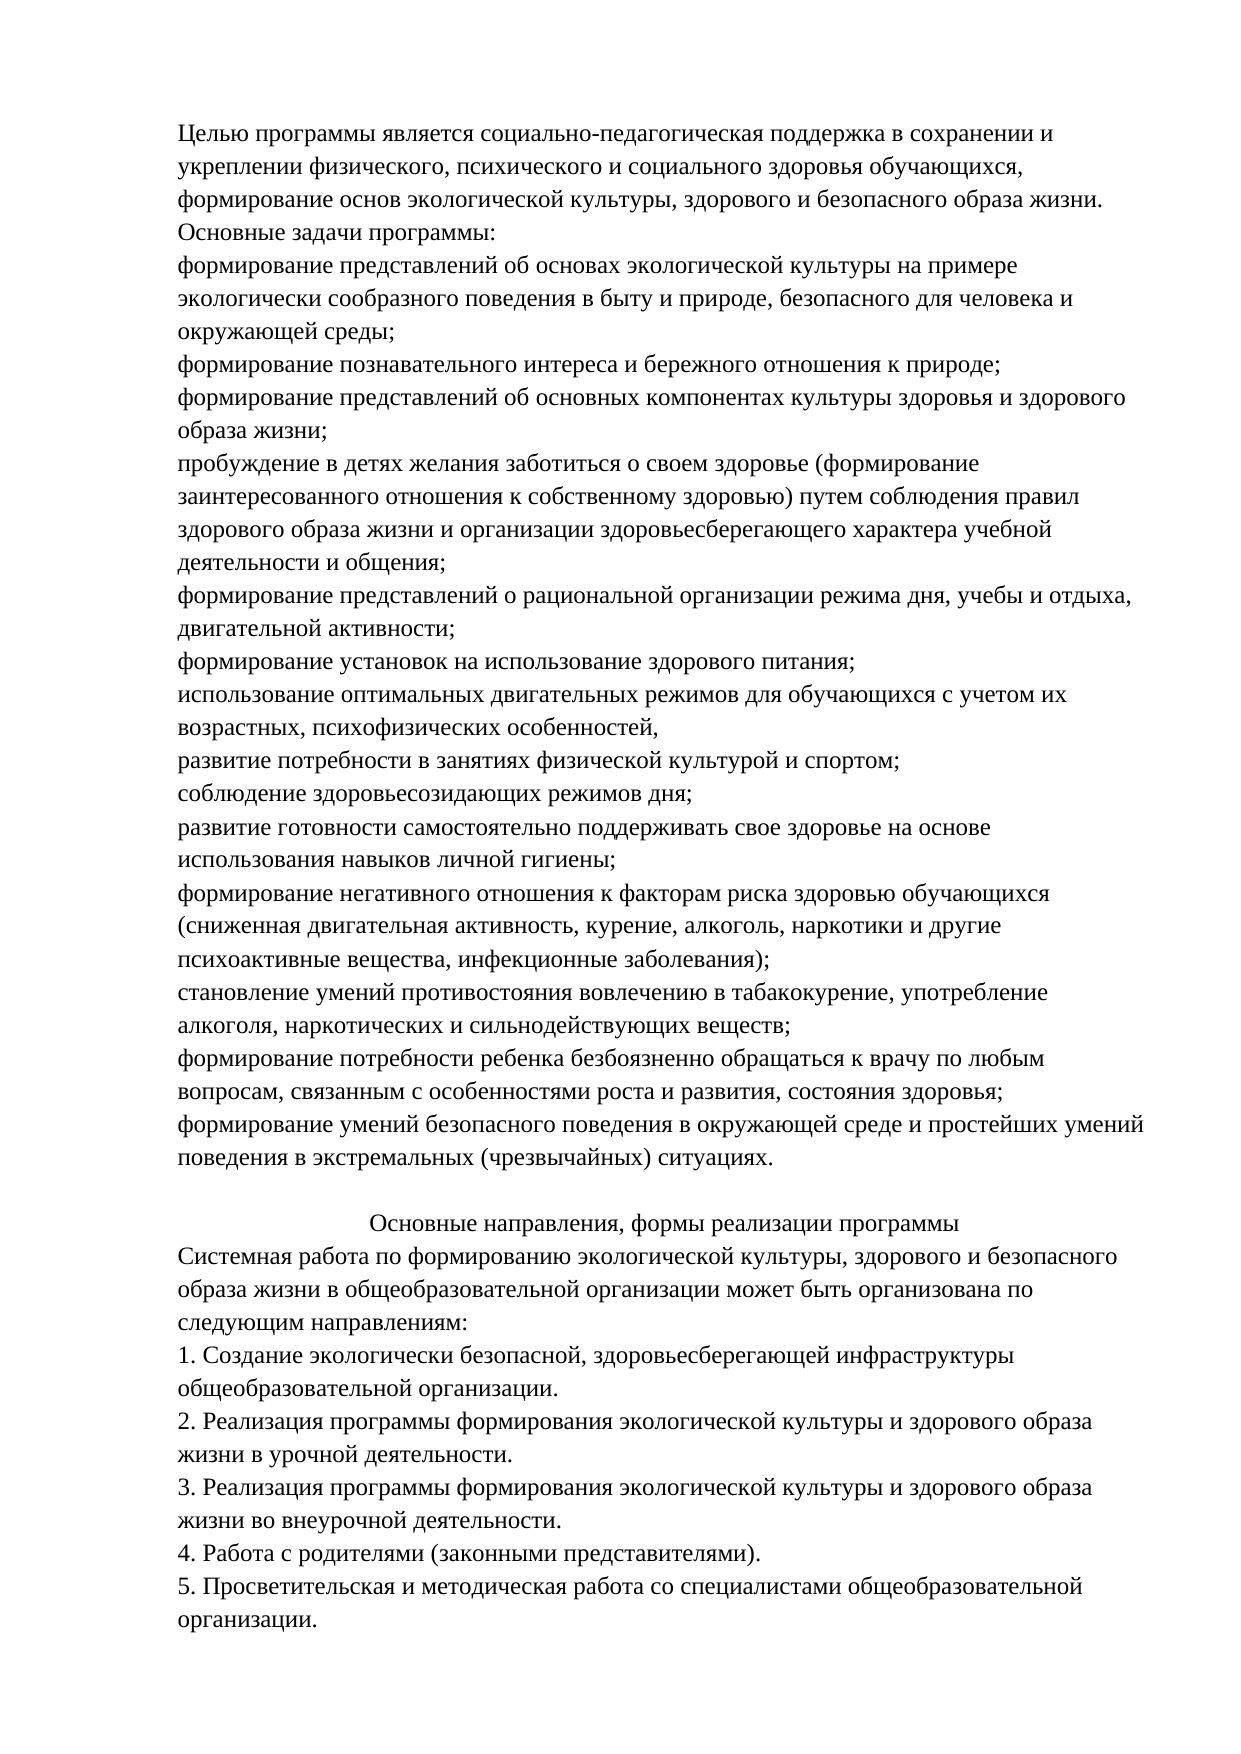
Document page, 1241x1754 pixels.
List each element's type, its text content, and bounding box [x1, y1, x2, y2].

text формирование установок на использование здорового питания; [177, 646, 1152, 675]
text 2. Реализация программы формирования экологической культуры и здорового образа жизни в урочной деятельности. [177, 1406, 1152, 1468]
text формирование представлений об основных компонентах культуры здоровья и здорового образа жизни; [177, 382, 1152, 444]
text развитие готовности самостоятельно поддерживать свое здоровье на основе использования навыков личной гигиены; [177, 812, 1152, 873]
text пробуждение в детях желания заботиться о своем здоровье (формирование заинтересованного отношения к собственному здоровью) путем соблюдения правил здорового образа жизни и организации здоровьесберегающего характера учебной деятельности и общения; [177, 448, 1152, 576]
text формирование познавательного интереса и бережного отношения к природе; [177, 349, 1152, 378]
text Системная работа по формированию экологической культуры, здорового и безопасного образа жизни в общеобразовательной организации может быть организована по следующим направлениям: [177, 1241, 1152, 1336]
text развитие потребности в занятиях физической культурой и спортом; [177, 746, 1152, 774]
text 5. Просветительская и методическая работа со специалистами общеобразовательной организации. [177, 1571, 1152, 1633]
text формирование представлений о рациональной организации режима дня, учебы и отдыха, двигательной активности; [177, 580, 1152, 642]
text 3. Реализация программы формирования экологической культуры и здорового образа жизни во внеурочной деятельности. [177, 1472, 1152, 1534]
text соблюдение здоровьесозидающих режимов дня; [177, 778, 1152, 807]
text 1. Создание экологически безопасной, здоровьесберегающей инфраструктуры общеобразовательной организации. [177, 1340, 1152, 1402]
text Основные направления, формы реализации программы [177, 1208, 1152, 1237]
text становление умений противостояния вовлечению в табакокурение, употребление алкоголя, наркотических и сильнодействующих веществ; [177, 977, 1152, 1038]
text формирование негативного отношения к факторам риска здоровью обучающихся (сниженная двигательная активность, курение, алкоголь, наркотики и другие психоактивные вещества, инфекционные заболевания); [177, 878, 1152, 972]
text использование оптимальных двигательных режимов для обучающихся с учетом их возрастных, психофизических особенностей, [177, 679, 1152, 741]
text формирование потребности ребенка безбоязненно обращаться к врачу по любым вопросам, связанным с особенностями роста и развития, состояния здоровья; [177, 1043, 1152, 1104]
text 4. Работа с родителями (законными представителями). [177, 1538, 1152, 1567]
text формирование представлений об основах экологической культуры на примере экологически сообразного поведения в быту и природе, безопасного для человека и окружающей среды; [177, 250, 1152, 345]
text Основные задачи программы: [177, 217, 1152, 246]
text формирование умений безопасного поведения в окружающей среде и простейших умений поведения в экстремальных (чрезвычайных) ситуациях. [177, 1109, 1152, 1171]
text Целью программы является социально-педагогическая поддержка в сохранении и укреплении физического, психического и социального здоровья обучающихся, формирование основ экологической культуры, здорового и безопасного образа жизни. [177, 118, 1152, 213]
